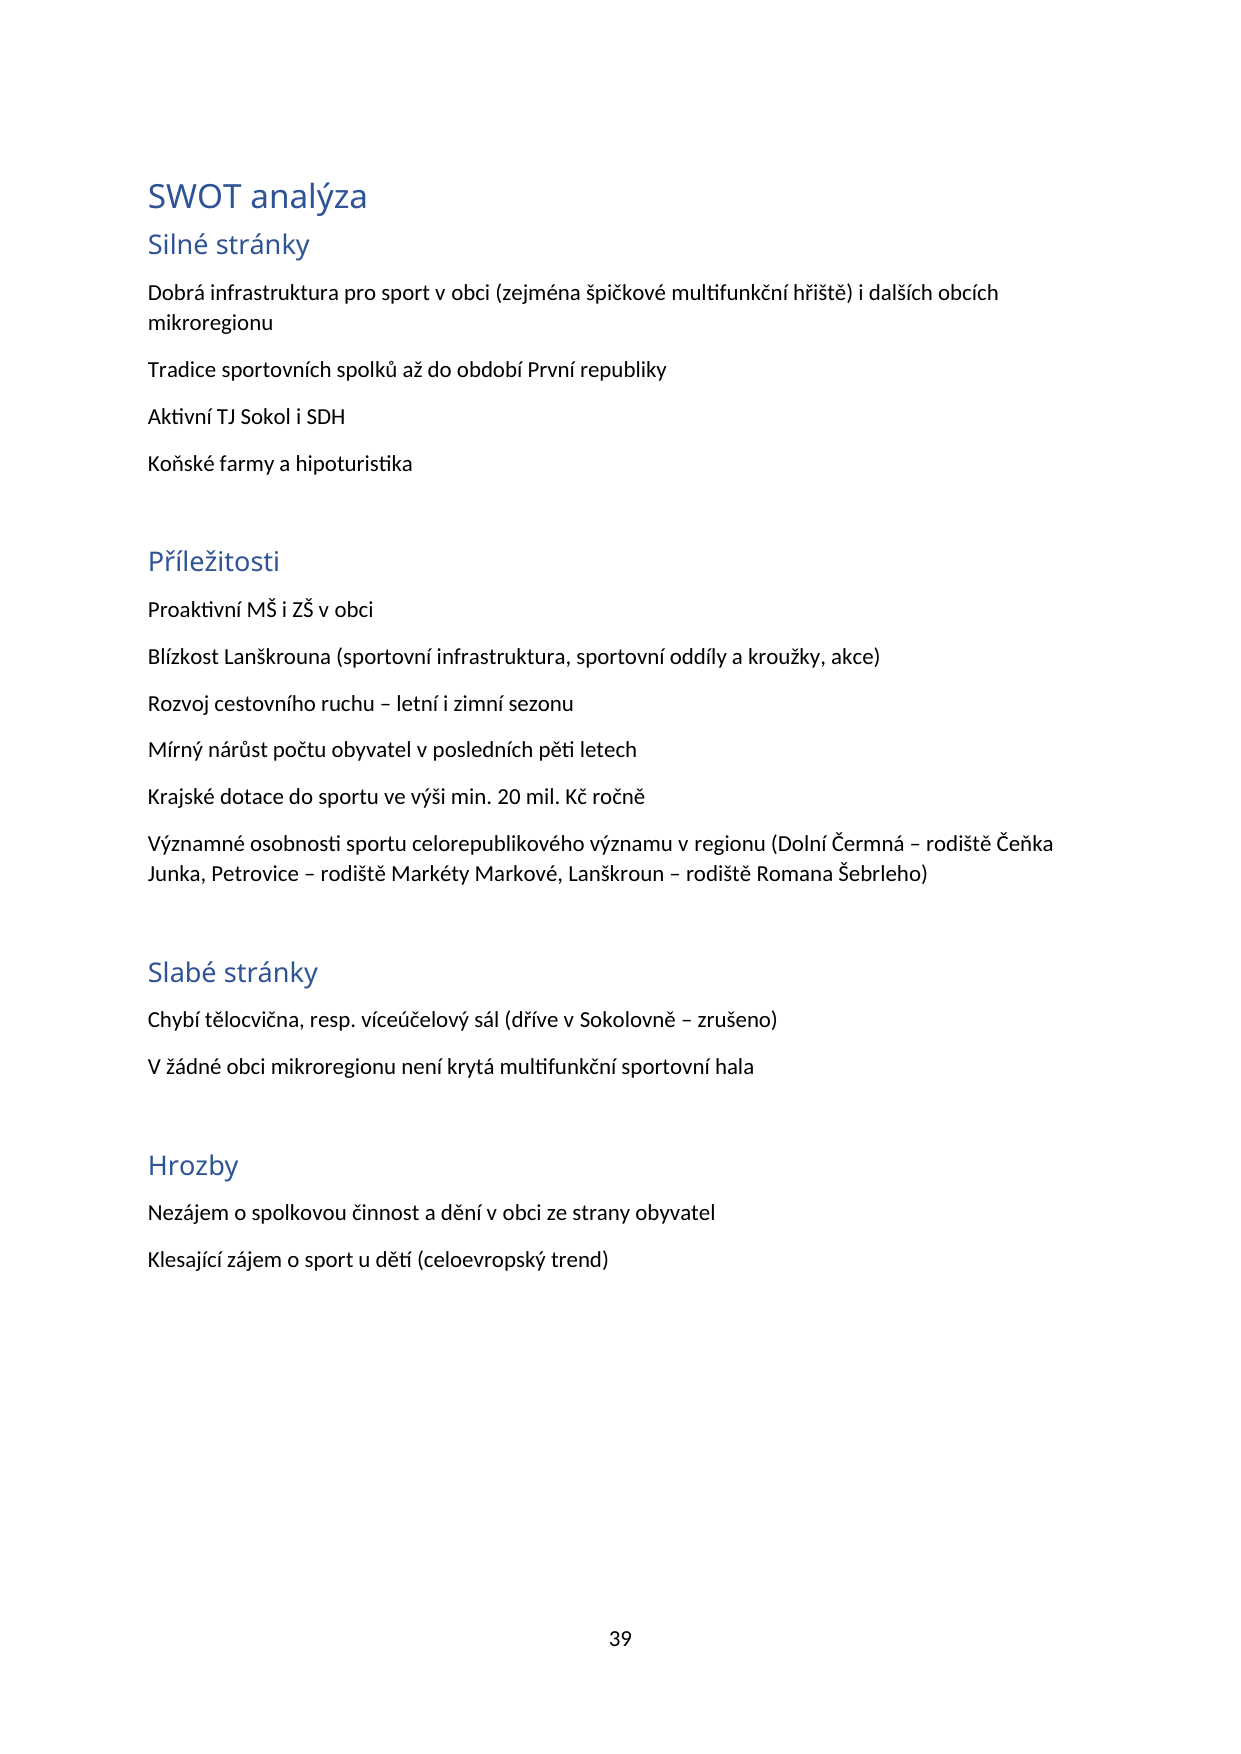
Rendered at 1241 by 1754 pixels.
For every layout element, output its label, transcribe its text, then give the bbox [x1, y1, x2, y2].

subtitle Silné stránky [148, 226, 1093, 263]
text Mírný nárůst počtu obyvatel v posledních pěti letech [148, 736, 1093, 763]
text V žádné obci mikroregionu není krytá multifunkční sportovní hala [148, 1052, 1093, 1080]
subtitle Slabé stránky [148, 953, 1093, 990]
text Proaktivní MŠ i ZŠ v obci [148, 595, 1093, 623]
text Koňské farmy a hipoturistika [148, 449, 1093, 477]
text Dobrá infrastruktura pro sport v obci (zejména špičkové multifunkční hřiště) i dalších obcích mikroregionu [148, 278, 1093, 336]
text Tradice sportovních spolků až do období První republiky [148, 355, 1093, 383]
text Krajské dotace do sportu ve výši min. 20 mil. Kč ročně [148, 782, 1093, 810]
text Aktivní TJ Sokol i SDH [148, 402, 1093, 430]
text Nezájem o spolkovou činnost a dění v obci ze strany obyvatel [148, 1198, 1093, 1226]
text Klesající zájem o sport u dětí (celoevropský trend) [148, 1245, 1093, 1273]
text Blízkost Lanškrouna (sportovní infrastruktura, sportovní oddíly a kroužky, akce) [148, 642, 1093, 670]
subtitle SWOT analýza [148, 173, 1093, 218]
text Významné osobnosti sportu celorepublikového významu v regionu (Dolní Čermná – rodiště Čeňka Junka, Petrovice – rodiště Markéty Markové, Lanškroun – rodiště Romana Šebrleho) [148, 829, 1093, 887]
text Rozvoj cestovního ruchu – letní i zimní sezonu [148, 689, 1093, 717]
text Chybí tělocvična, resp. víceúčelový sál (dříve v Sokolovně – zrušeno) [148, 1006, 1093, 1033]
subtitle Příležitosti [148, 543, 1093, 579]
subtitle Hrozby [148, 1146, 1093, 1183]
